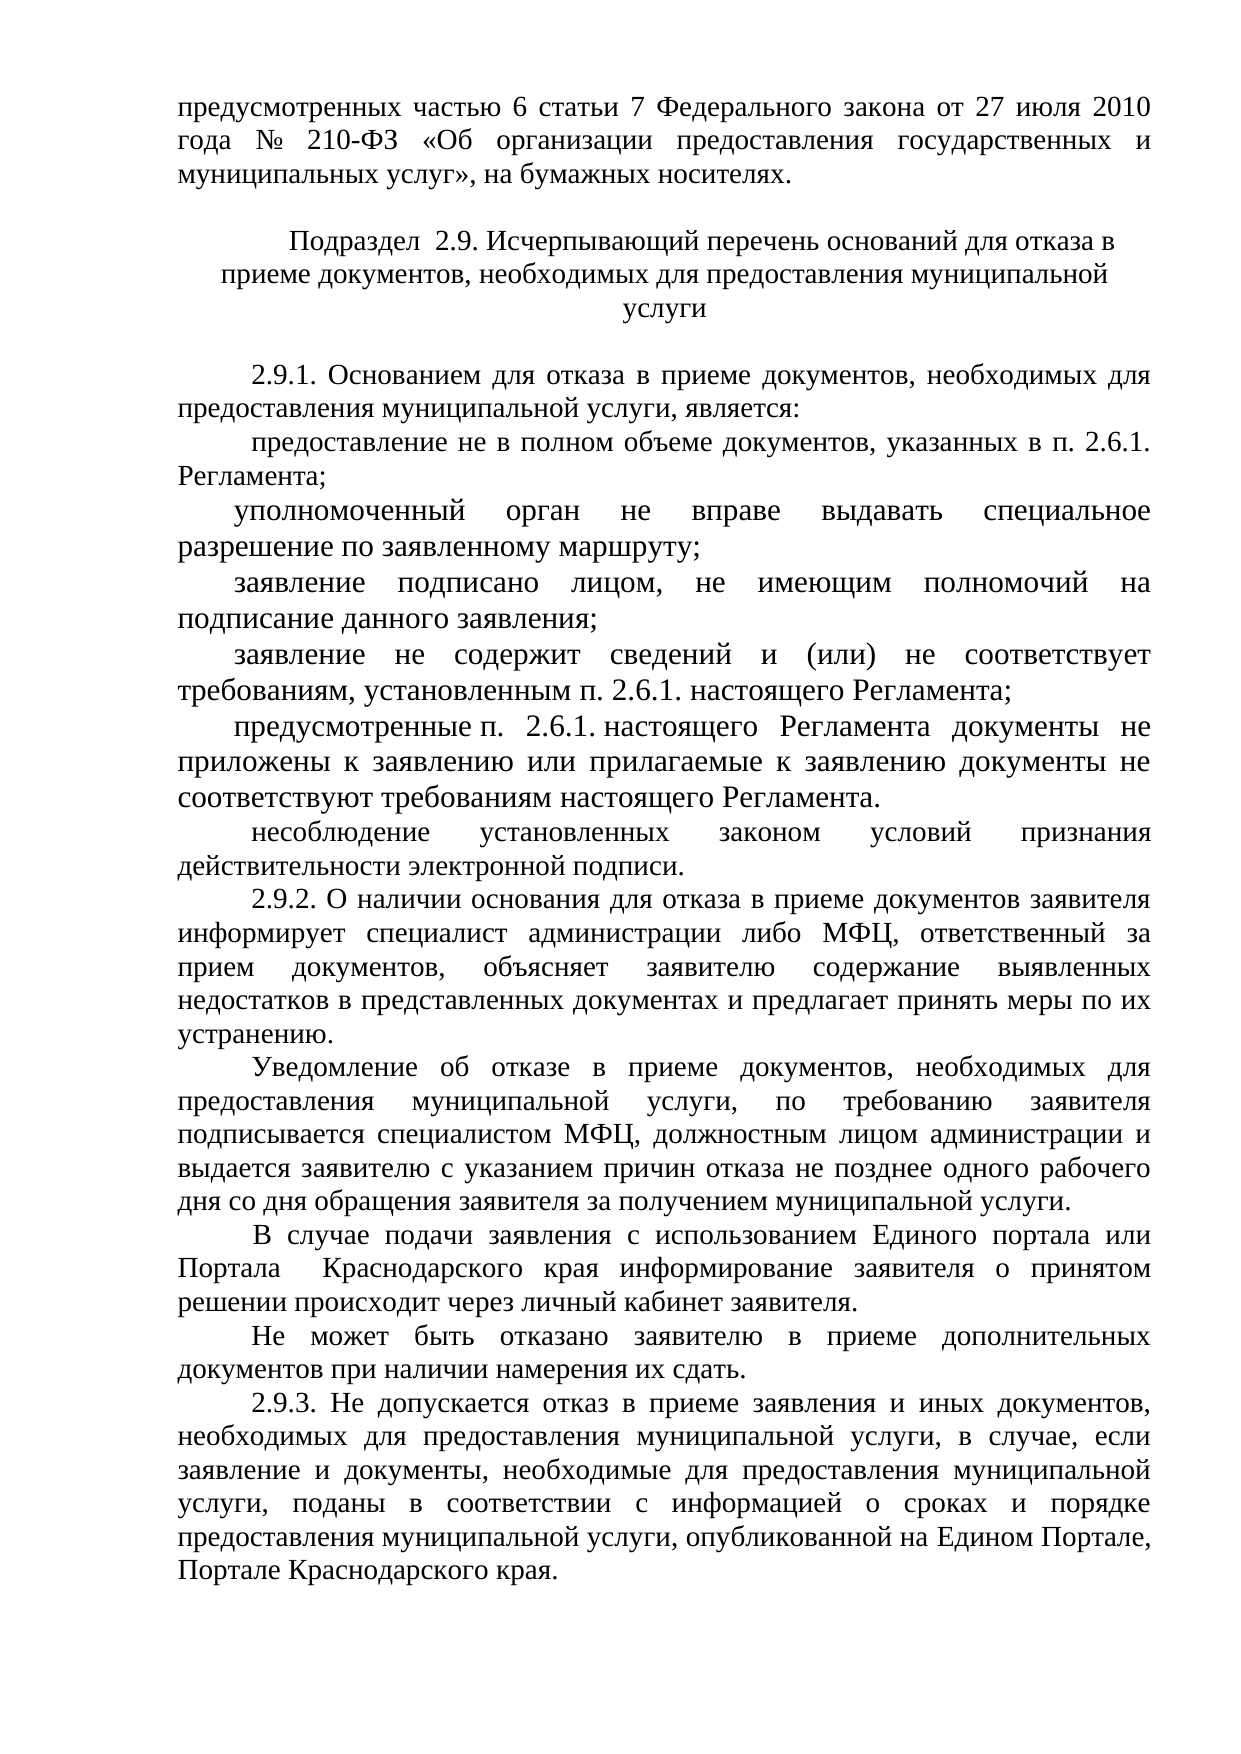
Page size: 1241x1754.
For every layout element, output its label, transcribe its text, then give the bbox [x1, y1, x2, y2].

text 2.9.3. Не допускается отказ в приеме заявления и иных документов, необходимых для предоставления муниципальной услуги, в случае, если заявление и документы, необходимые для предоставления муниципальной услуги, поданы в соответствии с информацией о сроках и порядке предоставления муниципальной услуги, опубликованной на Едином Портале, Портале Краснодарского края. [177, 1385, 1152, 1586]
text В случае подачи заявления с использованием Единого портала или Портала Краснодарского края информирование заявителя о принятом решении происходит через личный кабинет заявителя. [177, 1217, 1152, 1318]
text предоставление не в полном объеме документов, указанных в п. 2.6.1. Регламента; [177, 424, 1152, 491]
text уполномоченный орган не вправе выдавать специальное разрешение по заявленному маршруту; [177, 491, 1152, 563]
text Не может быть отказано заявителю в приеме дополнительных документов при наличии намерения их сдать. [177, 1318, 1152, 1385]
text заявление подписано лицом, не имеющим полномочий на подписание данного заявления; [177, 563, 1152, 635]
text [177, 89, 1152, 189]
text Подраздел 2.9. Исчерпывающий перечень оснований для отказа в приеме документов, необходимых для предоставления муниципальной услуги [177, 223, 1152, 323]
text 2.9.2. О наличии основания для отказа в приеме документов заявителя информирует специалист администрации либо МФЦ, ответственный за прием документов, объясняет заявителю содержание выявленных недостатков в представленных документах и предлагает принять меры по их устранению. [177, 882, 1152, 1049]
text Уведомление об отказе в приеме документов, необходимых для предоставления муниципальной услуги, по требованию заявителя подписывается специалистом МФЦ, должностным лицом администрации и выдается заявителю с указанием причин отказа не позднее одного рабочего дня со дня обращения заявителя за получением муниципальной услуги. [177, 1049, 1152, 1217]
text несоблюдение установленных законом условий признания действительности электронной подписи. [177, 814, 1152, 882]
text заявление не содержит сведений и (или) не соответствует требованиям, установленным п. 2.6.1. настоящего Регламента; [177, 635, 1152, 707]
text 2.9.1. Основанием для отказа в приеме документов, необходимых для предоставления муниципальной услуги, является: [177, 357, 1152, 424]
text предусмотренные п. 2.6.1. настоящего Регламента документы не приложены к заявлению или прилагаемые к заявлению документы не соответствуют требованиям настоящего Регламента. [177, 707, 1152, 814]
